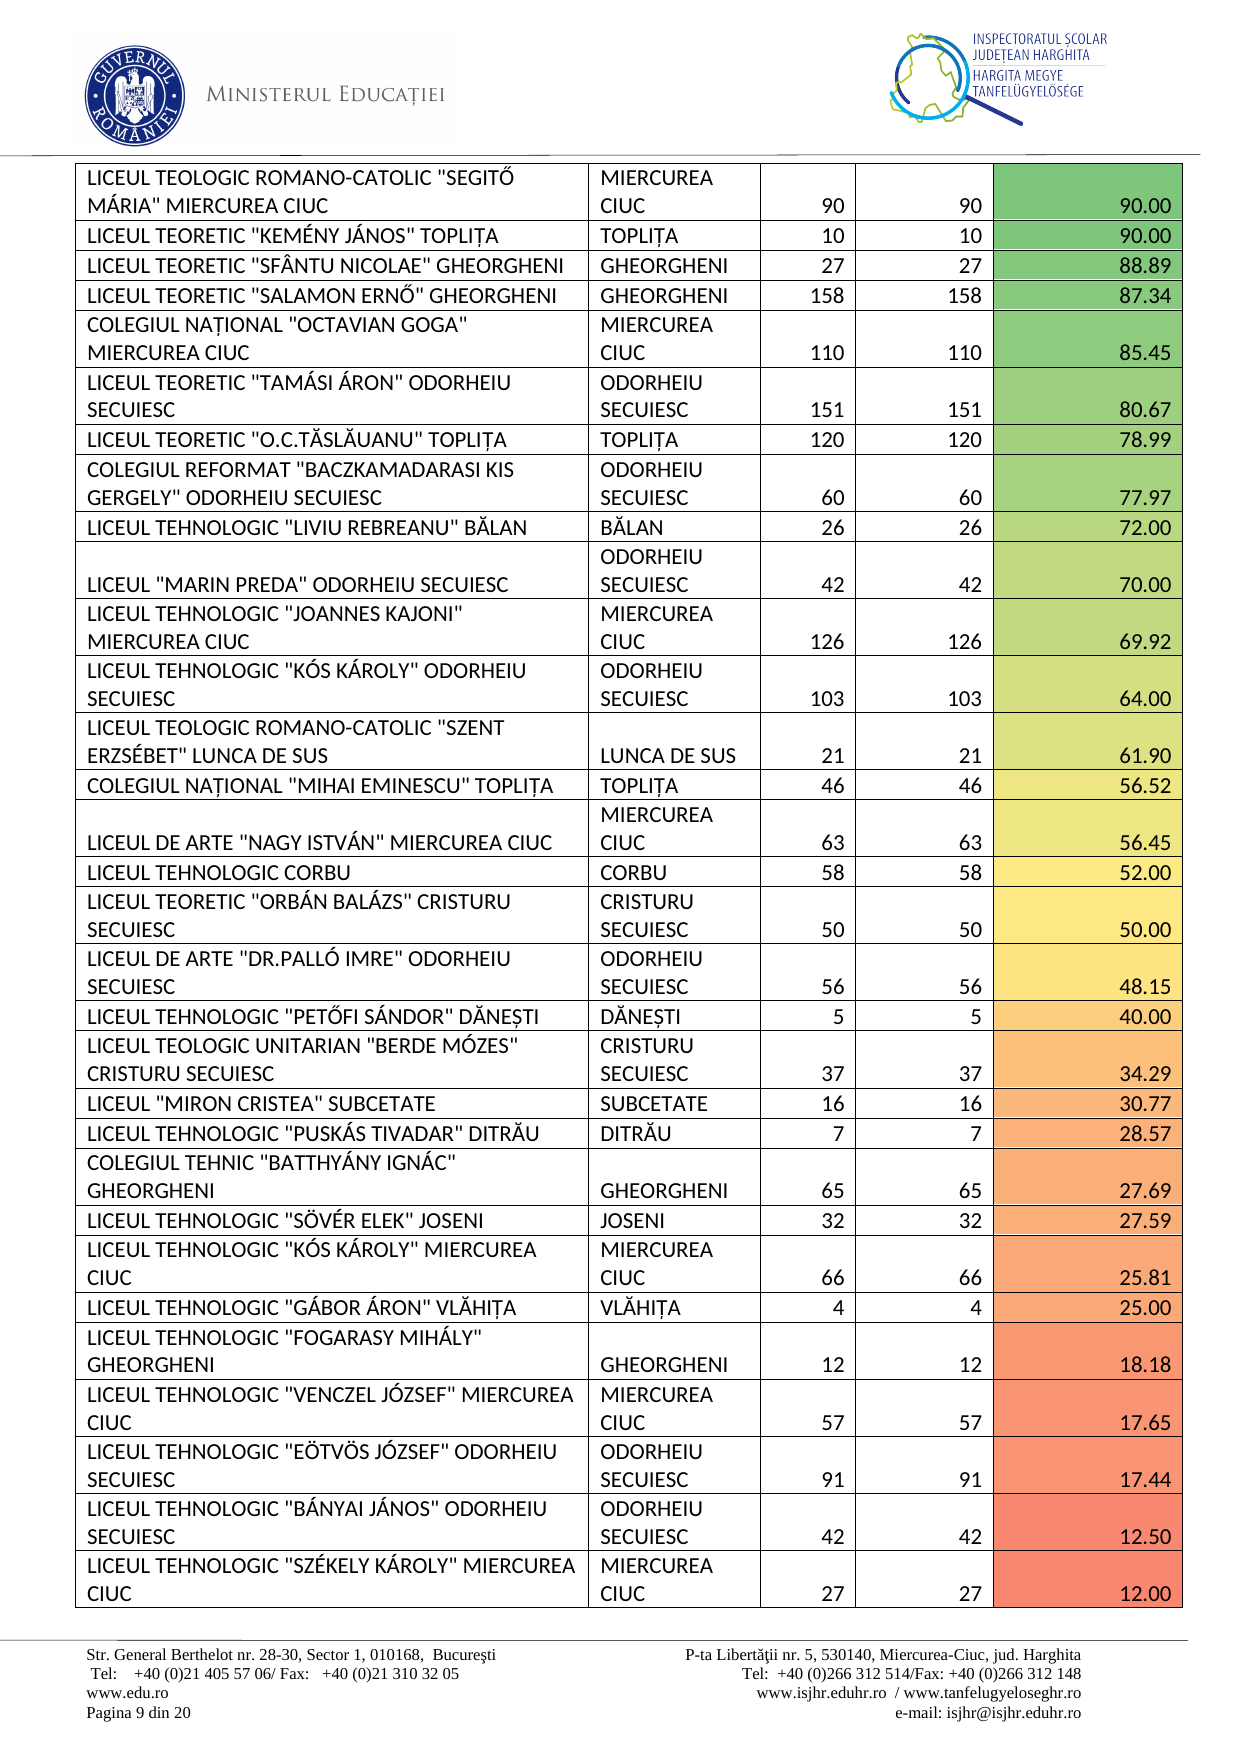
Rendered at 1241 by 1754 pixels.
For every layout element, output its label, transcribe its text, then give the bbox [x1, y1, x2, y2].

table_cell 87.34 [994, 281, 1182, 309]
table_cell MIERCUREA CIUC [589, 1551, 760, 1607]
table_cell CRISTURU SECUIESC [589, 887, 760, 943]
table_cell 27 [761, 1551, 855, 1607]
table_cell 63 [856, 800, 993, 856]
table_cell 50 [856, 887, 993, 943]
table_cell 27 [856, 1551, 993, 1607]
table_cell LICEUL TEORETIC "ORBÁN BALÁZS" CRISTURU SECUIESC [76, 887, 588, 943]
table_cell ODORHEIU SECUIESC [589, 455, 760, 511]
picture [71, 33, 460, 148]
table_cell LICEUL TEOLOGIC UNITARIAN "BERDE MÓZES" CRISTURU SECUIESC [76, 1031, 588, 1087]
table_cell 27.69 [994, 1149, 1182, 1204]
table_cell 42 [761, 1494, 855, 1550]
table_cell LICEUL DE ARTE "NAGY ISTVÁN" MIERCUREA CIUC [76, 800, 588, 856]
table_cell 10 [856, 221, 993, 249]
table_cell LICEUL TEHNOLOGIC "SÖVÉR ELEK" JOSENI [76, 1206, 588, 1234]
table_cell GHEORGHENI [589, 281, 760, 309]
table_cell LICEUL TEHNOLOGIC "VENCZEL JÓZSEF" MIERCUREA CIUC [76, 1380, 588, 1436]
table_cell 7 [856, 1119, 993, 1147]
table_cell LICEUL TEHNOLOGIC "KÓS KÁROLY" ODORHEIU SECUIESC [76, 656, 588, 712]
table_cell 46 [856, 770, 993, 799]
table_cell 126 [856, 599, 993, 655]
table_cell BĂLAN [589, 512, 760, 541]
table_cell LICEUL TEORETIC "SALAMON ERNŐ" GHEORGHENI [76, 281, 588, 309]
table_cell 64.00 [994, 656, 1182, 712]
table_cell 56.45 [994, 800, 1182, 856]
table_cell ODORHEIU SECUIESC [589, 368, 760, 424]
table_cell 32 [761, 1206, 855, 1234]
table_cell 50.00 [994, 887, 1182, 943]
table_cell LICEUL TEHNOLOGIC "LIVIU REBREANU" BĂLAN [76, 512, 588, 541]
table_cell 90 [761, 164, 855, 219]
table_cell ODORHEIU SECUIESC [589, 944, 760, 1000]
table_cell LICEUL TEOLOGIC ROMANO-CATOLIC "SEGITŐ MÁRIA" MIERCUREA CIUC [76, 164, 588, 219]
table_cell 42 [856, 1494, 993, 1550]
table_cell GHEORGHENI [589, 1323, 760, 1379]
table_cell LICEUL TEORETIC "TAMÁSI ÁRON" ODORHEIU SECUIESC [76, 368, 588, 424]
table_cell LICEUL TEHNOLOGIC "GÁBOR ÁRON" VLĂHIȚA [76, 1293, 588, 1322]
table_cell 26 [761, 512, 855, 541]
table_cell 78.99 [994, 425, 1182, 454]
table_cell 91 [761, 1437, 855, 1493]
table_cell 65 [761, 1149, 855, 1204]
table_cell 32 [856, 1206, 993, 1234]
table_cell 61.90 [994, 713, 1182, 769]
table_cell MIERCUREA CIUC [589, 164, 760, 219]
table_cell 5 [856, 1001, 993, 1030]
table_cell 90 [856, 164, 993, 219]
table_cell 110 [856, 311, 993, 367]
table_cell TOPLIŢA [589, 221, 760, 249]
table_cell 120 [856, 425, 993, 454]
table_cell LICEUL TEHNOLOGIC "FOGARASY MIHÁLY" GHEORGHENI [76, 1323, 588, 1379]
table_cell 17.44 [994, 1437, 1182, 1493]
table_cell LICEUL "MIRON CRISTEA" SUBCETATE [76, 1089, 588, 1117]
table_cell 25.81 [994, 1236, 1182, 1292]
table_cell 66 [761, 1236, 855, 1292]
table_cell COLEGIUL NAȚIONAL "MIHAI EMINESCU" TOPLIŢA [76, 770, 588, 799]
table_cell TOPLIŢA [589, 425, 760, 454]
table_cell 26 [856, 512, 993, 541]
table_cell 48.15 [994, 944, 1182, 1000]
table_cell 88.89 [994, 251, 1182, 279]
table_cell DITRĂU [589, 1119, 760, 1147]
table_cell COLEGIUL TEHNIC "BATTHYÁNY IGNÁC" GHEORGHENI [76, 1149, 588, 1204]
table_cell 70.00 [994, 542, 1182, 598]
table_cell 57 [856, 1380, 993, 1436]
table_cell LICEUL TEHNOLOGIC "EÖTVÖS JÓZSEF" ODORHEIU SECUIESC [76, 1437, 588, 1493]
table_cell MIERCUREA CIUC [589, 311, 760, 367]
table_cell COLEGIUL REFORMAT "BACZKAMADARASI KIS GERGELY" ODORHEIU SECUIESC [76, 455, 588, 511]
table_cell 40.00 [994, 1001, 1182, 1030]
table_cell 57 [761, 1380, 855, 1436]
table_cell 37 [856, 1031, 993, 1087]
table_cell LICEUL TEHNOLOGIC "JOANNES KAJONI" MIERCUREA CIUC [76, 599, 588, 655]
table_cell ODORHEIU SECUIESC [589, 1437, 760, 1493]
table_cell CRISTURU SECUIESC [589, 1031, 760, 1087]
table_cell GHEORGHENI [589, 251, 760, 279]
table_cell 4 [856, 1293, 993, 1322]
table_cell ODORHEIU SECUIESC [589, 656, 760, 712]
table_cell 12.00 [994, 1551, 1182, 1607]
table_cell 91 [856, 1437, 993, 1493]
table_cell 72.00 [994, 512, 1182, 541]
table_cell 50 [761, 887, 855, 943]
table_cell LICEUL TEHNOLOGIC "PUSKÁS TIVADAR" DITRĂU [76, 1119, 588, 1147]
table_cell CORBU [589, 857, 760, 886]
table_cell MIERCUREA CIUC [589, 1380, 760, 1436]
table_cell LICEUL TEORETIC "O.C.TĂSLĂUANU" TOPLIŢA [76, 425, 588, 454]
table_cell 42 [761, 542, 855, 598]
table_cell TOPLIŢA [589, 770, 760, 799]
table_cell LICEUL TEORETIC "SFÂNTU NICOLAE" GHEORGHENI [76, 251, 588, 279]
table_cell 58 [856, 857, 993, 886]
table_cell 90.00 [994, 221, 1182, 249]
table_cell VLĂHIŢA [589, 1293, 760, 1322]
table_cell 158 [856, 281, 993, 309]
table_cell 103 [856, 656, 993, 712]
table_cell 27.59 [994, 1206, 1182, 1234]
table_cell LICEUL "MARIN PREDA" ODORHEIU SECUIESC [76, 542, 588, 598]
table_cell 46 [761, 770, 855, 799]
table_cell SUBCETATE [589, 1089, 760, 1117]
table_cell 69.92 [994, 599, 1182, 655]
table_cell 37 [761, 1031, 855, 1087]
table_cell 126 [761, 599, 855, 655]
table_cell 110 [761, 311, 855, 367]
table_cell 58 [761, 857, 855, 886]
table_cell 7 [761, 1119, 855, 1147]
table_cell LICEUL TEHNOLOGIC "PETŐFI SÁNDOR" DĂNEŞTI [76, 1001, 588, 1030]
table_cell MIERCUREA CIUC [589, 1236, 760, 1292]
table_cell 28.57 [994, 1119, 1182, 1147]
table_cell 63 [761, 800, 855, 856]
table_cell 10 [761, 221, 855, 249]
table_cell 120 [761, 425, 855, 454]
table_cell 16 [856, 1089, 993, 1117]
table_cell 5 [761, 1001, 855, 1030]
table_cell MIERCUREA CIUC [589, 599, 760, 655]
table_cell 66 [856, 1236, 993, 1292]
table_cell 77.97 [994, 455, 1182, 511]
table_cell 21 [856, 713, 993, 769]
table_cell 12 [761, 1323, 855, 1379]
table_cell 27 [856, 251, 993, 279]
table_cell MIERCUREA CIUC [589, 800, 760, 856]
table_cell GHEORGHENI [589, 1149, 760, 1204]
table_cell 12 [856, 1323, 993, 1379]
table_cell LICEUL TEHNOLOGIC "SZÉKELY KÁROLY" MIERCUREA CIUC [76, 1551, 588, 1607]
picture [889, 33, 1107, 126]
table_cell JOSENI [589, 1206, 760, 1234]
table_cell 17.65 [994, 1380, 1182, 1436]
table_cell 12.50 [994, 1494, 1182, 1550]
table_cell ODORHEIU SECUIESC [589, 1494, 760, 1550]
table_cell DĂNEŞTI [589, 1001, 760, 1030]
table_cell 30.77 [994, 1089, 1182, 1117]
table_cell 18.18 [994, 1323, 1182, 1379]
table_cell 85.45 [994, 311, 1182, 367]
table_cell LICEUL TEHNOLOGIC "BÁNYAI JÁNOS" ODORHEIU SECUIESC [76, 1494, 588, 1550]
table_cell LICEUL TEHNOLOGIC CORBU [76, 857, 588, 886]
table_cell 151 [761, 368, 855, 424]
table_cell 27 [761, 251, 855, 279]
table_cell 16 [761, 1089, 855, 1117]
table_cell 56 [761, 944, 855, 1000]
table_cell COLEGIUL NAŢIONAL "OCTAVIAN GOGA" MIERCUREA CIUC [76, 311, 588, 367]
table_cell 21 [761, 713, 855, 769]
table_cell 151 [856, 368, 993, 424]
table_cell LUNCA DE SUS [589, 713, 760, 769]
table_cell 60 [761, 455, 855, 511]
table_cell 42 [856, 542, 993, 598]
table_cell 103 [761, 656, 855, 712]
table_cell LICEUL TEORETIC "KEMÉNY JÁNOS" TOPLIŢA [76, 221, 588, 249]
table_cell 52.00 [994, 857, 1182, 886]
table_cell 80.67 [994, 368, 1182, 424]
table_cell 65 [856, 1149, 993, 1204]
table_cell 56 [856, 944, 993, 1000]
table_cell LICEUL DE ARTE "DR.PALLÓ IMRE" ODORHEIU SECUIESC [76, 944, 588, 1000]
table_cell 56.52 [994, 770, 1182, 799]
table_cell 90.00 [994, 164, 1182, 219]
table_cell ODORHEIU SECUIESC [589, 542, 760, 598]
table_cell LICEUL TEHNOLOGIC "KÓS KÁROLY" MIERCUREA CIUC [76, 1236, 588, 1292]
table_cell 34.29 [994, 1031, 1182, 1087]
table_cell 158 [761, 281, 855, 309]
table_cell 25.00 [994, 1293, 1182, 1322]
table_cell 60 [856, 455, 993, 511]
table_cell 4 [761, 1293, 855, 1322]
table_cell LICEUL TEOLOGIC ROMANO-CATOLIC "SZENT ERZSÉBET" LUNCA DE SUS [76, 713, 588, 769]
